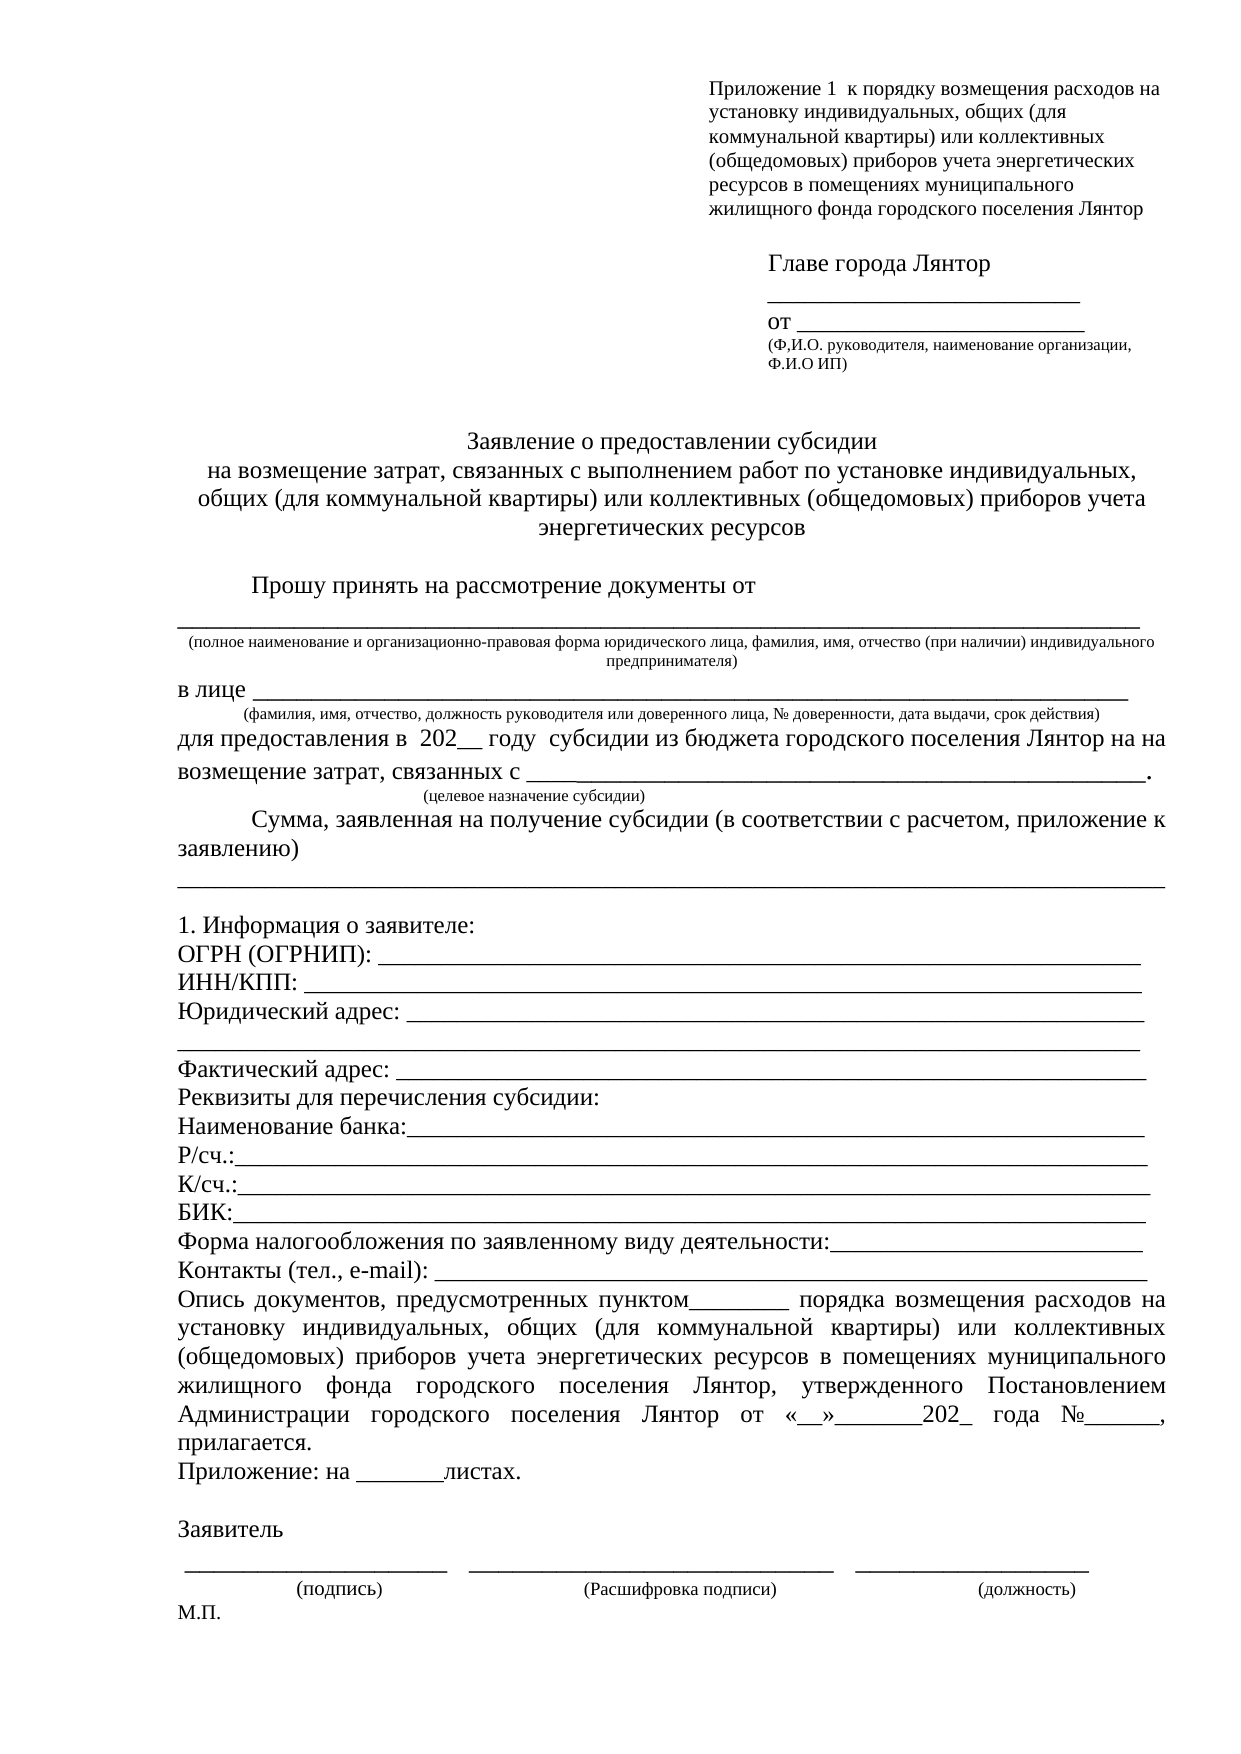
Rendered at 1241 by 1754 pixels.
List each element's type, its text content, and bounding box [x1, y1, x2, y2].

text Реквизиты для перечисления субсидии: [177, 1082, 1167, 1111]
text (фамилия, имя, отчество, должность руководителя или доверенного лица, № доверенности, дата выдачи, срок действия) [177, 704, 1167, 723]
text Наименование банка:___________________________________________________________ [177, 1111, 1167, 1140]
text Р/сч.:_________________________________________________________________________ [177, 1140, 1167, 1169]
text ОГРН (ОГРНИП): _____________________________________________________________ [177, 939, 1167, 967]
text Прошу принять на рассмотрение документы от [177, 570, 1167, 598]
text 1. Информация о заявителе: [177, 910, 1167, 939]
text Контакты (тел., e-mail): _________________________________________________________ [177, 1255, 1167, 1284]
text для предоставления в 202__ году субсидии из бюджета городского поселения Лянтор на на возмещение затрат, связанных с ___________________________________________. [177, 723, 1167, 785]
text (подпись) (Расшифровка подписи) (должность) [177, 1576, 1167, 1600]
text _____________________________________________________________________________ [177, 1025, 1167, 1054]
text М.П. [177, 1600, 1167, 1624]
text Юридический адрес: ___________________________________________________________ [177, 996, 1167, 1025]
text Главе города Лянтор [177, 248, 1167, 277]
text Приложение: на _______листах. [177, 1456, 1167, 1485]
text БИК:_________________________________________________________________________ [177, 1197, 1167, 1226]
text Заявление о предоставлении субсидии [177, 426, 1167, 455]
text (Ф,И.О. руководителя, наименование организации, Ф.И.О ИП) [177, 335, 1167, 373]
text Фактический адрес: ____________________________________________________________ [177, 1054, 1167, 1082]
text Заявитель [177, 1514, 1167, 1542]
text ИНН/КПП: ___________________________________________________________________ [177, 967, 1167, 996]
text Приложение 1 к порядку возмещения расходов на установку индивидуальных, общих (для коммунальной квартиры) или коллективных (общедомовых) приборов учета энергетических ресурсов в помещениях муниципального жилищного фонда городского поселения Лянтор [709, 75, 1167, 220]
text Форма налогообложения по заявленному виду деятельности:_________________________ [177, 1226, 1167, 1255]
text _________________________ [177, 277, 1167, 306]
text от _______________________ [177, 306, 1167, 335]
text на возмещение затрат, связанных с выполнением работ по установке индивидуальных, общих (для коммунальной квартиры) или коллективных (общедомовых) приборов учета энергетических ресурсов [177, 455, 1167, 541]
text в лице ____________________________________________________________ [177, 670, 1167, 704]
text (полное наименование и организационно-правовая форма юридического лица, фамилия, имя, отчество (при наличии) индивидуального предпринимателя) [177, 632, 1167, 670]
text К/сч.:_________________________________________________________________________ [177, 1169, 1167, 1197]
text (целевое назначение субсидии) [177, 785, 1167, 804]
text __________________________________________________________________ [177, 598, 1167, 632]
text Опись документов, предусмотренных пунктом________ порядка возмещения расходов на установку индивидуальных, общих (для коммунальной квартиры) или коллективных (общедомовых) приборов учета энергетических ресурсов в помещениях муниципального жилищного фонда городского поселения Лянтор, утвержденного Постановлением Администрации городского поселения Лянтор от «__»_______202_ года №______, прилагается. [177, 1284, 1167, 1456]
text __________________ _________________________ ________________ [177, 1542, 1167, 1576]
text Сумма, заявленная на получение субсидии (в соответствии с расчетом, приложение к заявлению) _______________________________________________________________________________ [177, 804, 1167, 891]
